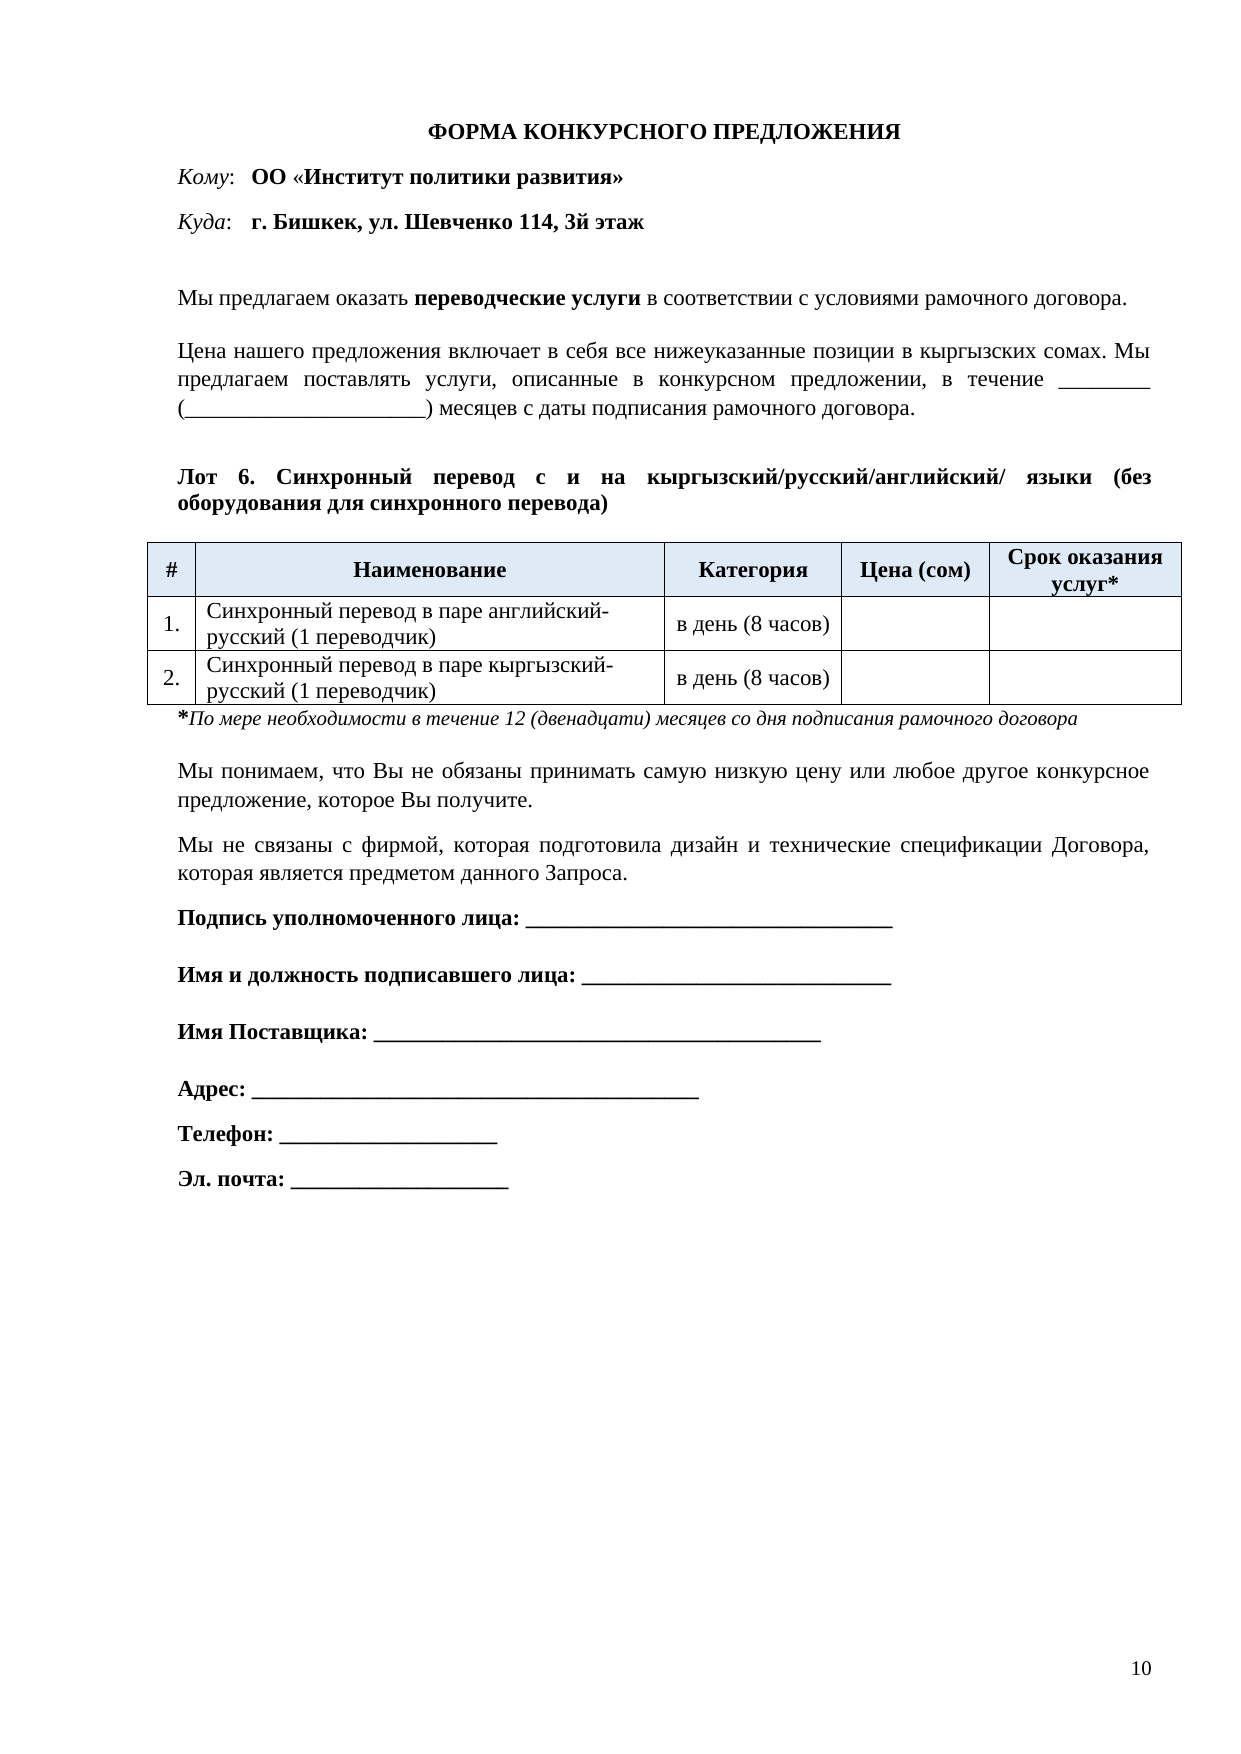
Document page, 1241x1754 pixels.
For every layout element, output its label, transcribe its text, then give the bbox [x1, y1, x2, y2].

table_header Срок оказания услуг* [990, 543, 1181, 596]
text Лот 6. Синхронный перевод с и на кыргызский/русский/английский/ языки (без оборудования для синхронного перевода) [177, 463, 1152, 516]
text Имя и должность подписавшего лица: ___________________________ [177, 933, 1152, 987]
table_cell [842, 651, 989, 703]
text ФОРМА КОНКУРСНОГО ПРЕДЛОЖЕНИЯ [177, 118, 1152, 144]
table_cell Синхронный перевод в паре английский-русский (1 переводчик) [196, 597, 664, 650]
table_cell Синхронный перевод в паре кыргызский-русский (1 переводчик) [196, 651, 664, 703]
text Куда: г. Бишкек, ул. Шевченко 114, 3й этаж [177, 208, 1152, 265]
table_header Категория [665, 543, 841, 596]
text Кому: ОО «Институт политики развития» [177, 163, 1152, 189]
table_cell [990, 651, 1181, 703]
table_cell [990, 597, 1181, 650]
text Подпись уполномоченного лица: ________________________________ [177, 904, 1152, 931]
table_cell в день (8 часов) [665, 597, 841, 650]
text Мы понимаем, что Вы не обязаны принимать самую низкую цену или любое другое конкурсное предложение, которое Вы получите. [177, 757, 1152, 812]
text *По мере необходимости в течение 12 (двенадцати) месяцев со дня подписания рамочного договора [177, 705, 1152, 731]
text Имя Поставщика: _______________________________________ [177, 989, 1152, 1044]
text Цена нашего предложения включает в себя все нижеуказанные позиции в кыргызских сомах. Мы предлагаем поставлять услуги, описанные в конкурсном предложении, в течение ________ (_____________________) месяцев с даты подписания рамочного договора. [177, 337, 1152, 420]
text Адрес: _______________________________________ [177, 1046, 1152, 1101]
text Эл. почта: ___________________ [177, 1165, 1152, 1191]
table_header # [148, 543, 195, 596]
table_cell 1. [148, 597, 195, 650]
table_header Наименование [196, 543, 664, 596]
text Мы не связаны с фирмой, которая подготовила дизайн и технические спецификации Договора, которая является предметом данного Запроса. [177, 831, 1152, 886]
table_cell 2. [148, 651, 195, 703]
table_cell в день (8 часов) [665, 651, 841, 703]
text Мы предлагаем оказать переводческие услуги в соответствии с условиями рамочного договора. [177, 284, 1152, 310]
text Телефон: ___________________ [177, 1120, 1152, 1146]
table_cell [842, 597, 989, 650]
table_header Цена (сом) [842, 543, 989, 596]
